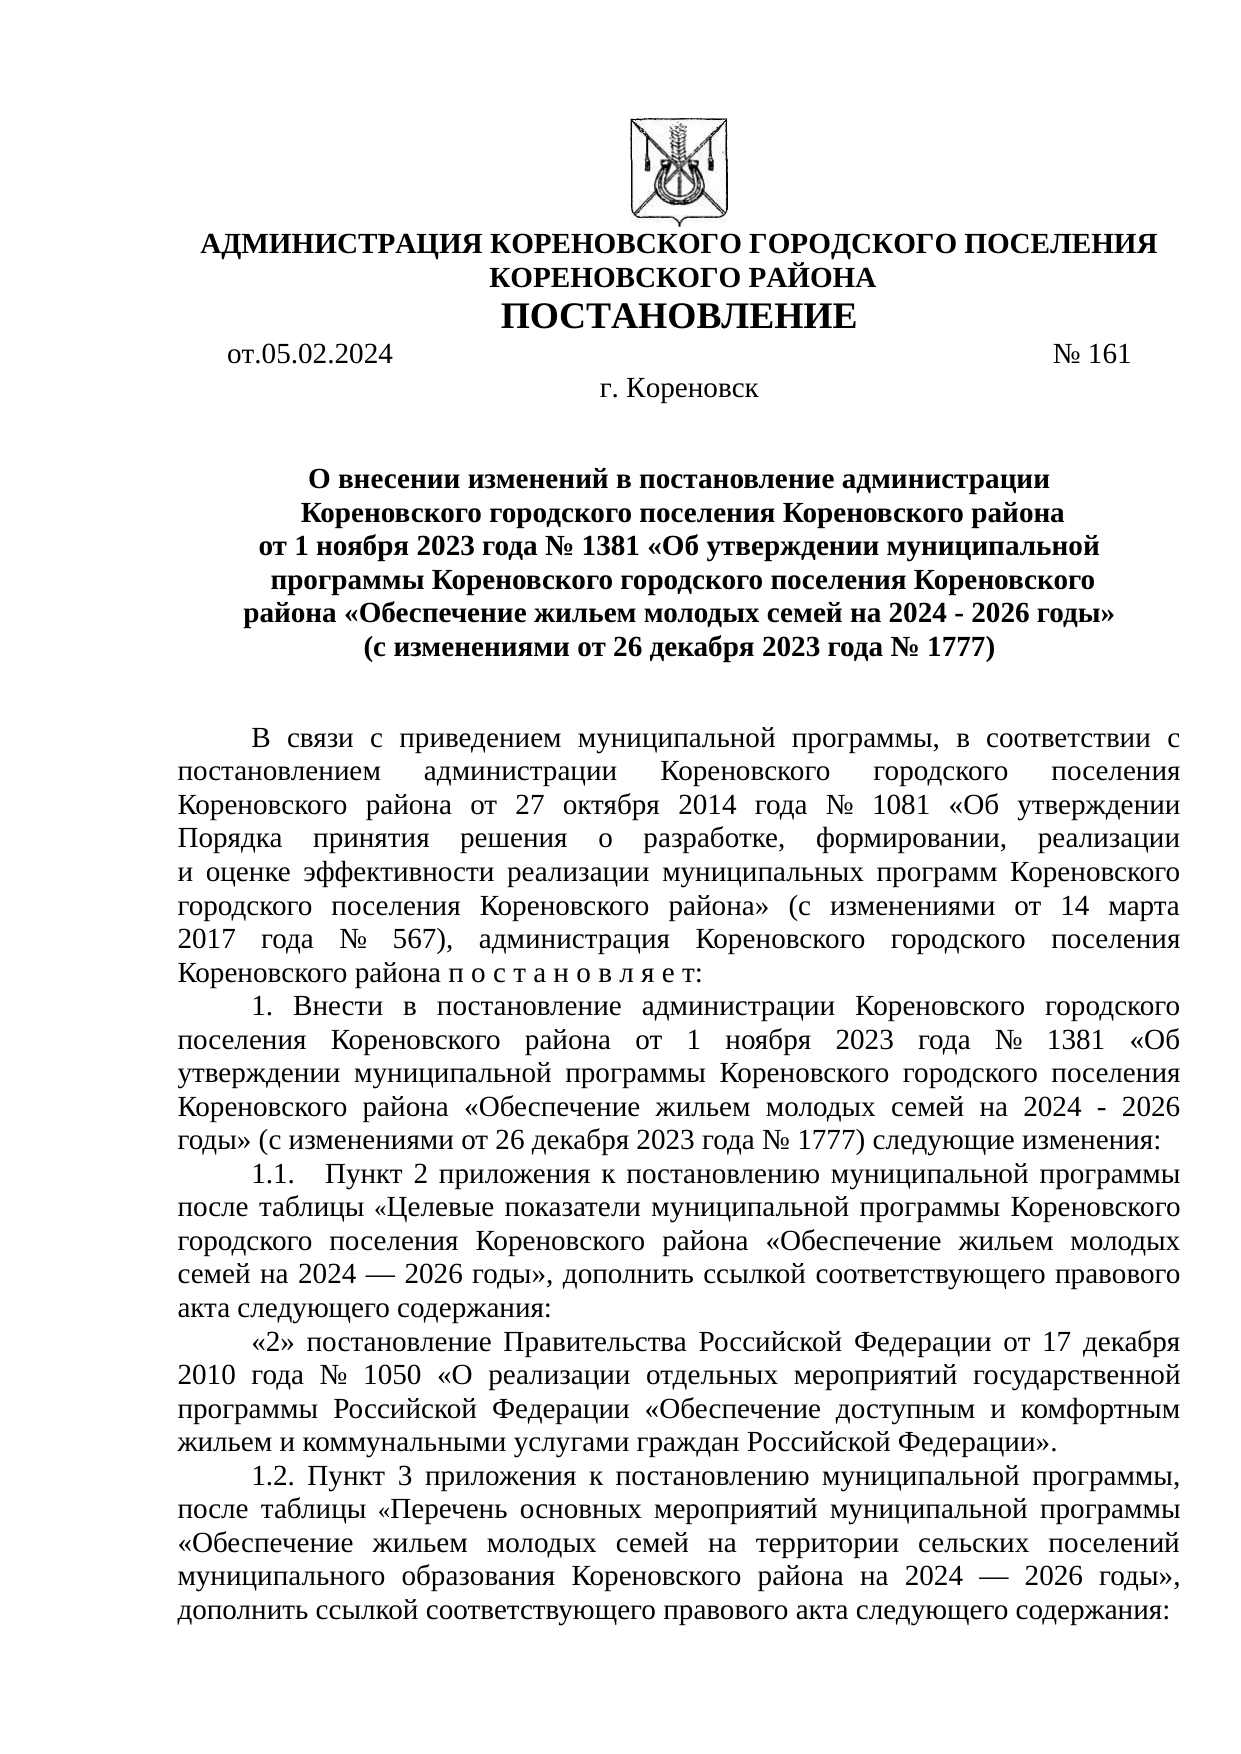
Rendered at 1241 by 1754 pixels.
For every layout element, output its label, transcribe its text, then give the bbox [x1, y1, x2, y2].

text 1.2. Пункт 3 приложения к постановлению муниципальной программы, после таблицы «Перечень основных мероприятий муниципальной программы «Обеспечение жильем молодых семей на территории сельских поселений муниципального образования Кореновского района на 2024 — 2026 годы», дополнить ссылкой соответствующего правового акта следующего содержания: [177, 1458, 1181, 1626]
text КОРЕНОВСКОГО РАЙОНА [177, 260, 1181, 293]
text г. Кореновск [177, 370, 1181, 404]
text программы Кореновского городского поселения Кореновского [177, 562, 1181, 595]
picture [630, 118, 729, 227]
text от 1 ноября 2023 года № 1381 «Об утверждении муниципальной [177, 528, 1181, 562]
text АДМИНИСТРАЦИЯ КОРЕНОВСКОГО ГОРОДСКОГО ПОСЕЛЕНИЯ [177, 226, 1181, 260]
text В связи с приведением муниципальной программы, в соответствии с постановлением администрации Кореновского городского поселения Кореновского района от 27 октября 2014 года № 1081 «Об утверждении Порядка принятия решения о разработке, формировании, реализации и оценке эффективности реализации муниципальных программ Кореновского городского поселения Кореновского района» (с изменениями от 14 марта 2017 года № 567), администрация Кореновского городского поселения Кореновского района п о с т а н о в л я е т: [177, 720, 1181, 988]
text (с изменениями от 26 декабря 2023 года № 1777) [177, 629, 1181, 662]
text от.05.02.2024 № 161 [177, 337, 1181, 370]
text 1.1. Пункт 2 приложения к постановлению муниципальной программы после таблицы «Целевые показатели муниципальной программы Кореновского городского поселения Кореновского района «Обеспечение жильем молодых семей на 2024 — 2026 годы», дополнить ссылкой соответствующего правового акта следующего содержания: [177, 1156, 1181, 1324]
text Кореновского городского поселения Кореновского района [177, 495, 1181, 528]
text ПОСТАНОВЛЕНИЕ [177, 293, 1181, 337]
text района «Обеспечение жильем молодых семей на 2024 - 2026 годы» [177, 595, 1181, 629]
text О внесении изменений в постановление администрации [177, 461, 1181, 495]
text 1. Внести в постановление администрации Кореновского городского поселения Кореновского района от 1 ноября 2023 года № 1381 «Об утверждении муниципальной программы Кореновского городского поселения Кореновского района «Обеспечение жильем молодых семей на 2024 - 2026 годы» (с изменениями от 26 декабря 2023 года № 1777) следующие изменения: [177, 988, 1181, 1156]
